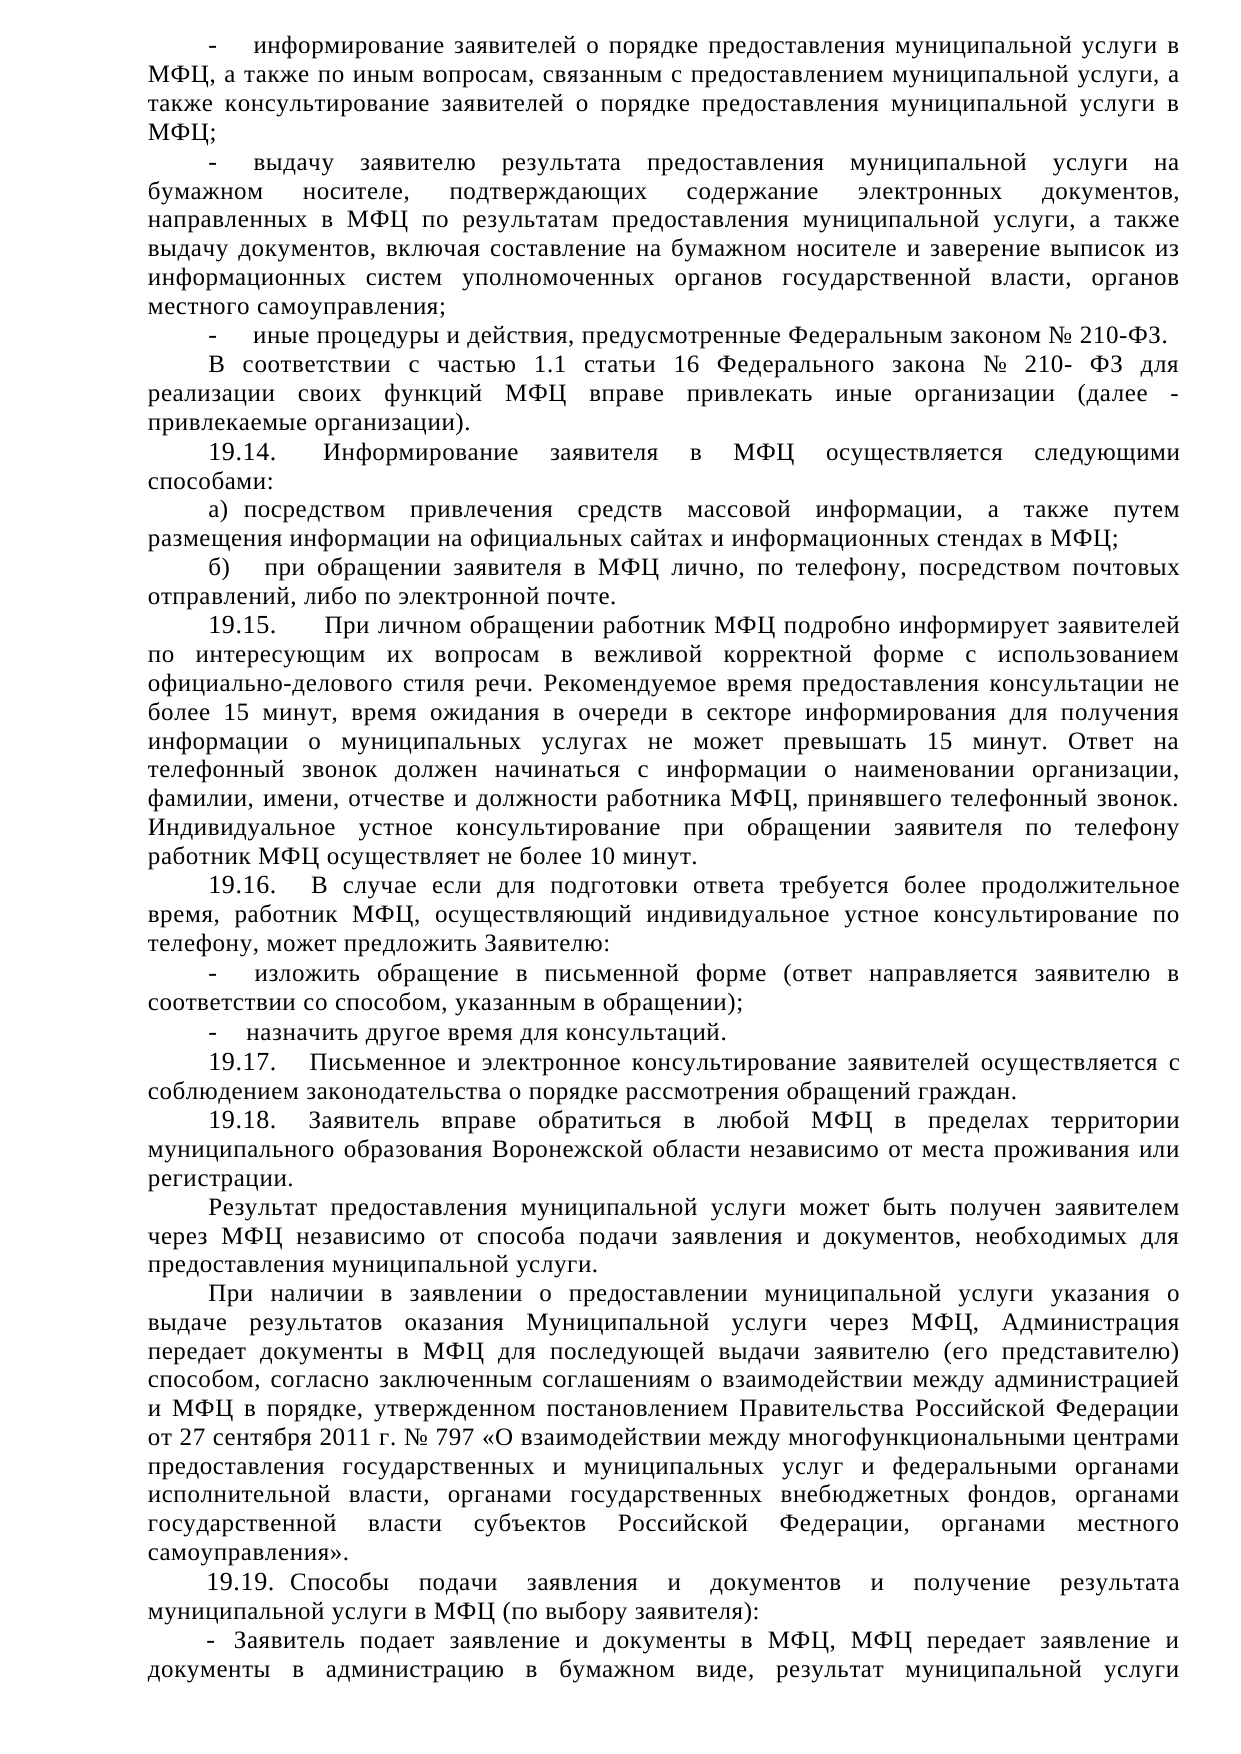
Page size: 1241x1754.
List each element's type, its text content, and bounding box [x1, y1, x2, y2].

text В соответствии с частью 1.1 статьи 16 Федерального закона № 210- ФЗ для реализации своих функций МФЦ вправе привлекать иные организации (далее - привлекаемые организации). [148, 349, 1181, 436]
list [148, 1624, 1181, 1683]
list В случае если для подготовки ответа требуется более продолжительное время, работник МФЦ, осуществляющий индивидуальное устное консультирование по телефону, может предложить Заявителю: [148, 869, 1181, 957]
list информирование заявителей о порядке предоставления муниципальной услуги в МФЦ, а также по иным вопросам, связанным с предоставлением муниципальной услуги, а также консультирование заявителей о порядке предоставления муниципальной услуги в МФЦ; [148, 29, 1181, 146]
list Информирование заявителя в МФЦ осуществляется следующими способами: [148, 436, 1181, 494]
list выдачу заявителю результата предоставления муниципальной услуги на бумажном носителе, подтверждающих содержание электронных документов, направленных в МФЦ по результатам предоставления муниципальной услуги, а также выдачу документов, включая составление на бумажном носителе и заверение выписок из информационных систем уполномоченных органов государственной власти, органов местного самоуправления; [148, 146, 1181, 319]
list иные процедуры и действия, предусмотренные Федеральным законом № 210-ФЗ. [148, 319, 1181, 349]
text а) посредством привлечения средств массовой информации, а также путем размещения информации на официальных сайтах и информационных стендах в МФЦ; [148, 494, 1181, 552]
list Письменное и электронное консультирование заявителей осуществляется с соблюдением законодательства о порядке рассмотрения обращений граждан. [148, 1046, 1181, 1104]
text б) при обращении заявителя в МФЦ лично, по телефону, посредством почтовых отправлений, либо по электронной почте. [148, 552, 1181, 609]
text Результат предоставления муниципальной услуги может быть получен заявителем через МФЦ независимо от способа подачи заявления и документов, необходимых для предоставления муниципальной услуги. [148, 1192, 1181, 1278]
list изложить обращение в письменной форме (ответ направляется заявителю в соответствии со способом, указанным в обращении); [148, 957, 1181, 1016]
text При наличии в заявлении о предоставлении муниципальной услуги указания о выдаче результатов оказания Муниципальной услуги через МФЦ, Администрация передает документы в МФЦ для последующей выдачи заявителю (его представителю) способом, согласно заключенным соглашениям о взаимодействии между администрацией и МФЦ в порядке, утвержденном постановлением Правительства Российской Федерации от 27 сентября 2011 г. № 797 «О взаимодействии между многофункциональными центрами предоставления государственных и муниципальных услуг и федеральными органами исполнительной власти, органами государственных внебюджетных фондов, органами государственной власти субъектов Российской Федерации, органами местного самоуправления». [148, 1278, 1181, 1566]
list Заявитель вправе обратиться в любой МФЦ в пределах территории муниципального образования Воронежской области независимо от места проживания или регистрации. [148, 1104, 1181, 1192]
list Способы подачи заявления и документов и получение результата муниципальной услуги в МФЦ (по выбору заявителя): [148, 1566, 1181, 1624]
list назначить другое время для консультаций. [148, 1016, 1181, 1046]
list При личном обращении работник МФЦ подробно информирует заявителей по интересующим их вопросам в вежливой корректной форме с использованием официально-делового стиля речи. Рекомендуемое время предоставления консультации не более 15 минут, время ожидания в очереди в секторе информирования для получения информации о муниципальных услугах не может превышать 15 минут. Ответ на телефонный звонок должен начинаться с информации о наименовании организации, фамилии, имени, отчестве и должности работника МФЦ, принявшего телефонный звонок. Индивидуальное устное консультирование при обращении заявителя по телефону работник МФЦ осуществляет не более 10 минут. [148, 609, 1181, 869]
